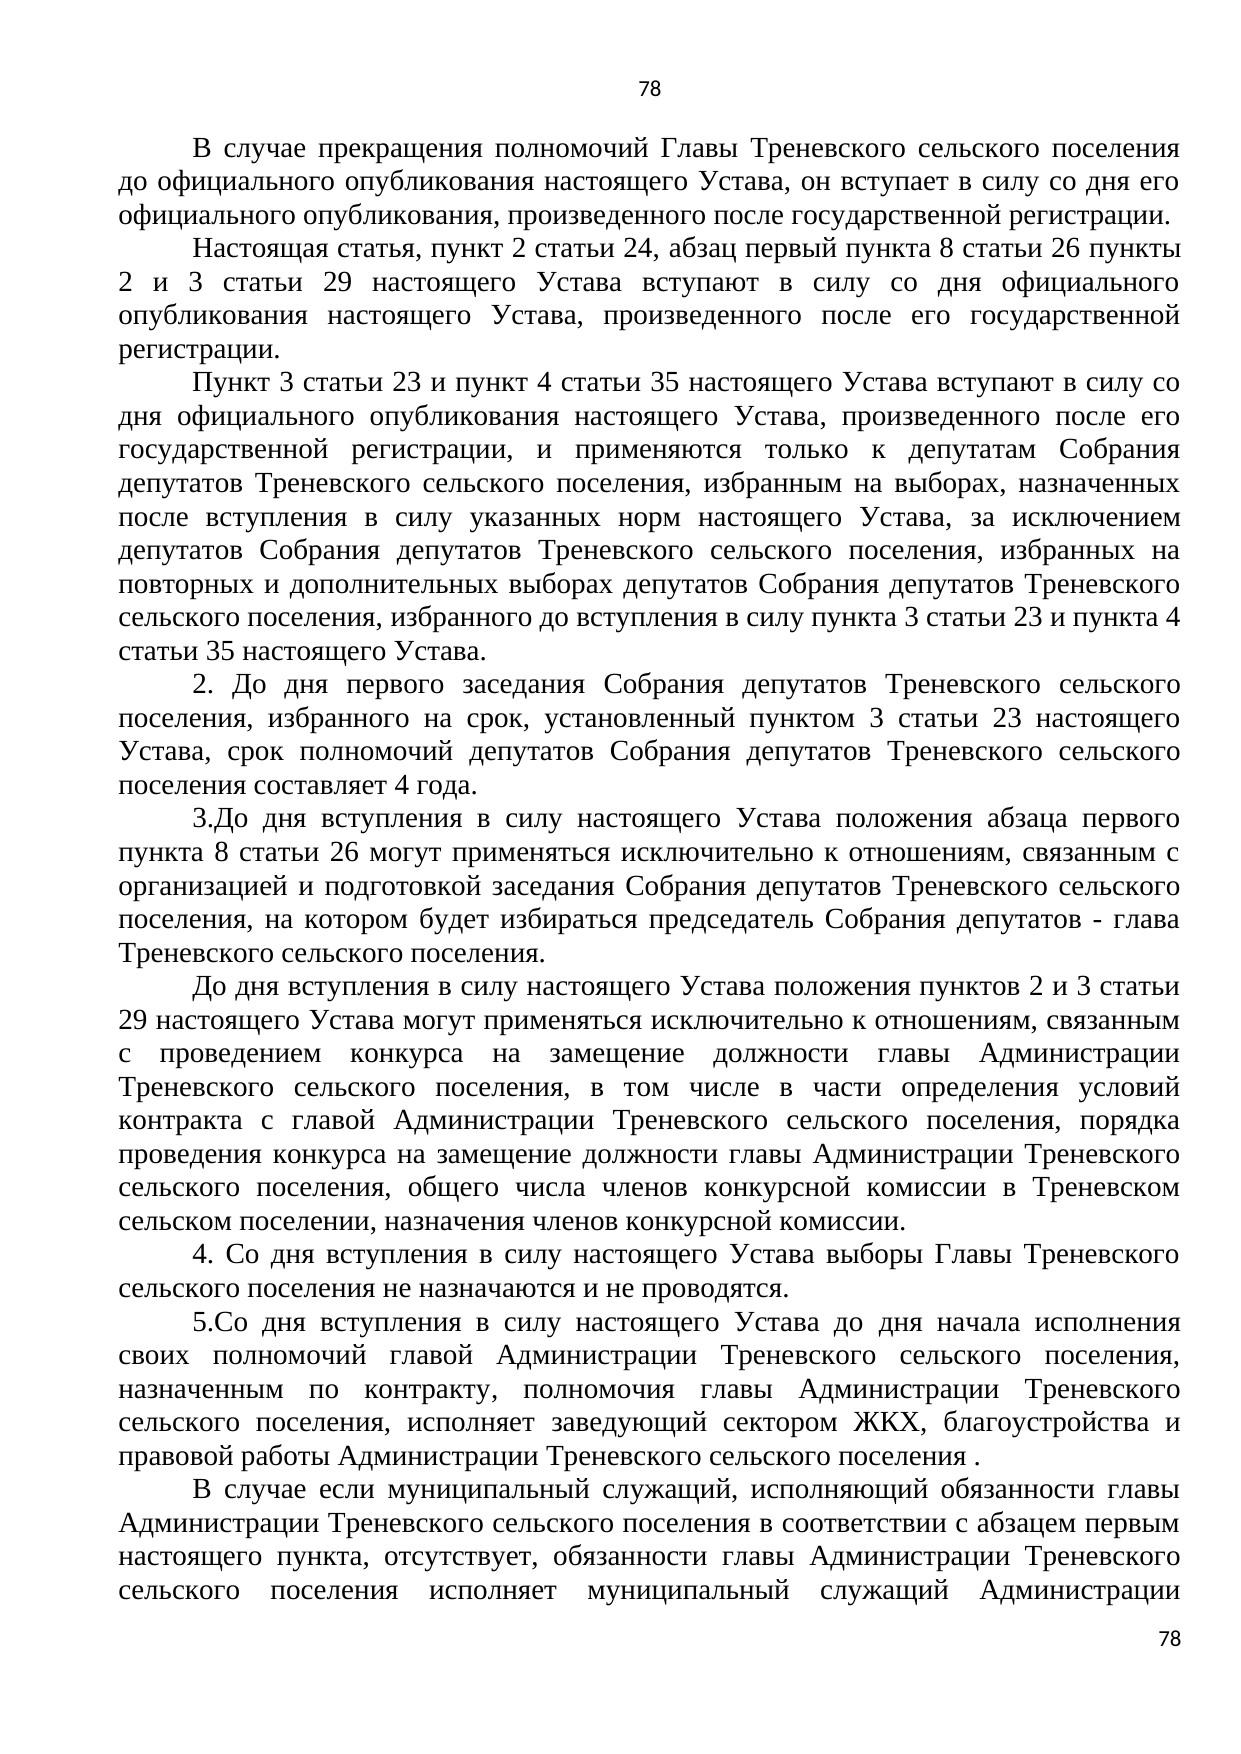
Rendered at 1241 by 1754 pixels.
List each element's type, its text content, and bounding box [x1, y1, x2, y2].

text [118, 1471, 1181, 1606]
text 5.Со дня вступления в силу настоящего Устава до дня начала исполнения своих полномочий главой Администрации Треневского сельского поселения, назначенным по контракту, полномочия главы Администрации Треневского сельского поселения, исполняет заведующий сектором ЖКХ, благоустройства и правовой работы Администрации Треневского сельского поселения . [118, 1304, 1181, 1471]
text 3.До дня вступления в силу настоящего Устава положения абзаца первого пункта 8 статьи 26 могут применяться исключительно к отношениям, связанным с организацией и подготовкой заседания Собрания депутатов Треневского сельского поселения, на котором будет избираться председатель Собрания депутатов - глава Треневского сельского поселения. [118, 801, 1181, 968]
text 4. Со дня вступления в силу настоящего Устава выборы Главы Треневского сельского поселения не назначаются и не проводятся. [118, 1237, 1181, 1304]
text 2. До дня первого заседания Собрания депутатов Треневского сельского поселения, избранного на срок, установленный пунктом 3 статьи 23 настоящего Устава, срок полномочий депутатов Собрания депутатов Треневского сельского поселения составляет 4 года. [118, 666, 1181, 801]
text Пункт 3 статьи 23 и пункт 4 статьи 35 настоящего Устава вступают в силу со дня официального опубликования настоящего Устава, произведенного после его государственной регистрации, и применяются только к депутатам Собрания депутатов Треневского сельского поселения, избранным на выборах, назначенных после вступления в силу указанных норм настоящего Устава, за исключением депутатов Собрания депутатов Треневского сельского поселения, избранных на повторных и дополнительных выборах депутатов Собрания депутатов Треневского сельского поселения, избранного до вступления в силу пункта 3 статьи 23 и пункта 4 статьи 35 настоящего Устава. [118, 364, 1181, 666]
text В случае прекращения полномочий Главы Треневского сельского поселения до официального опубликования настоящего Устава, он вступает в силу со дня его официального опубликования, произведенного после государственной регистрации. [118, 130, 1181, 230]
text Настоящая статья, пункт 2 статьи 24, абзац первый пункта 8 статьи 26 пункты 2 и 3 статьи 29 настоящего Устава вступают в силу со дня официального опубликования настоящего Устава, произведенного после его государственной регистрации. [118, 230, 1181, 364]
text До дня вступления в силу настоящего Устава положения пунктов 2 и 3 статьи 29 настоящего Устава могут применяться исключительно к отношениям, связанным с проведением конкурса на замещение должности главы Администрации Треневского сельского поселения, в том числе в части определения условий контракта с главой Администрации Треневского сельского поселения, порядка проведения конкурса на замещение должности главы Администрации Треневского сельского поселения, общего числа членов конкурсной комиссии в Треневском сельском поселении, назначения членов конкурсной комиссии. [118, 968, 1181, 1237]
